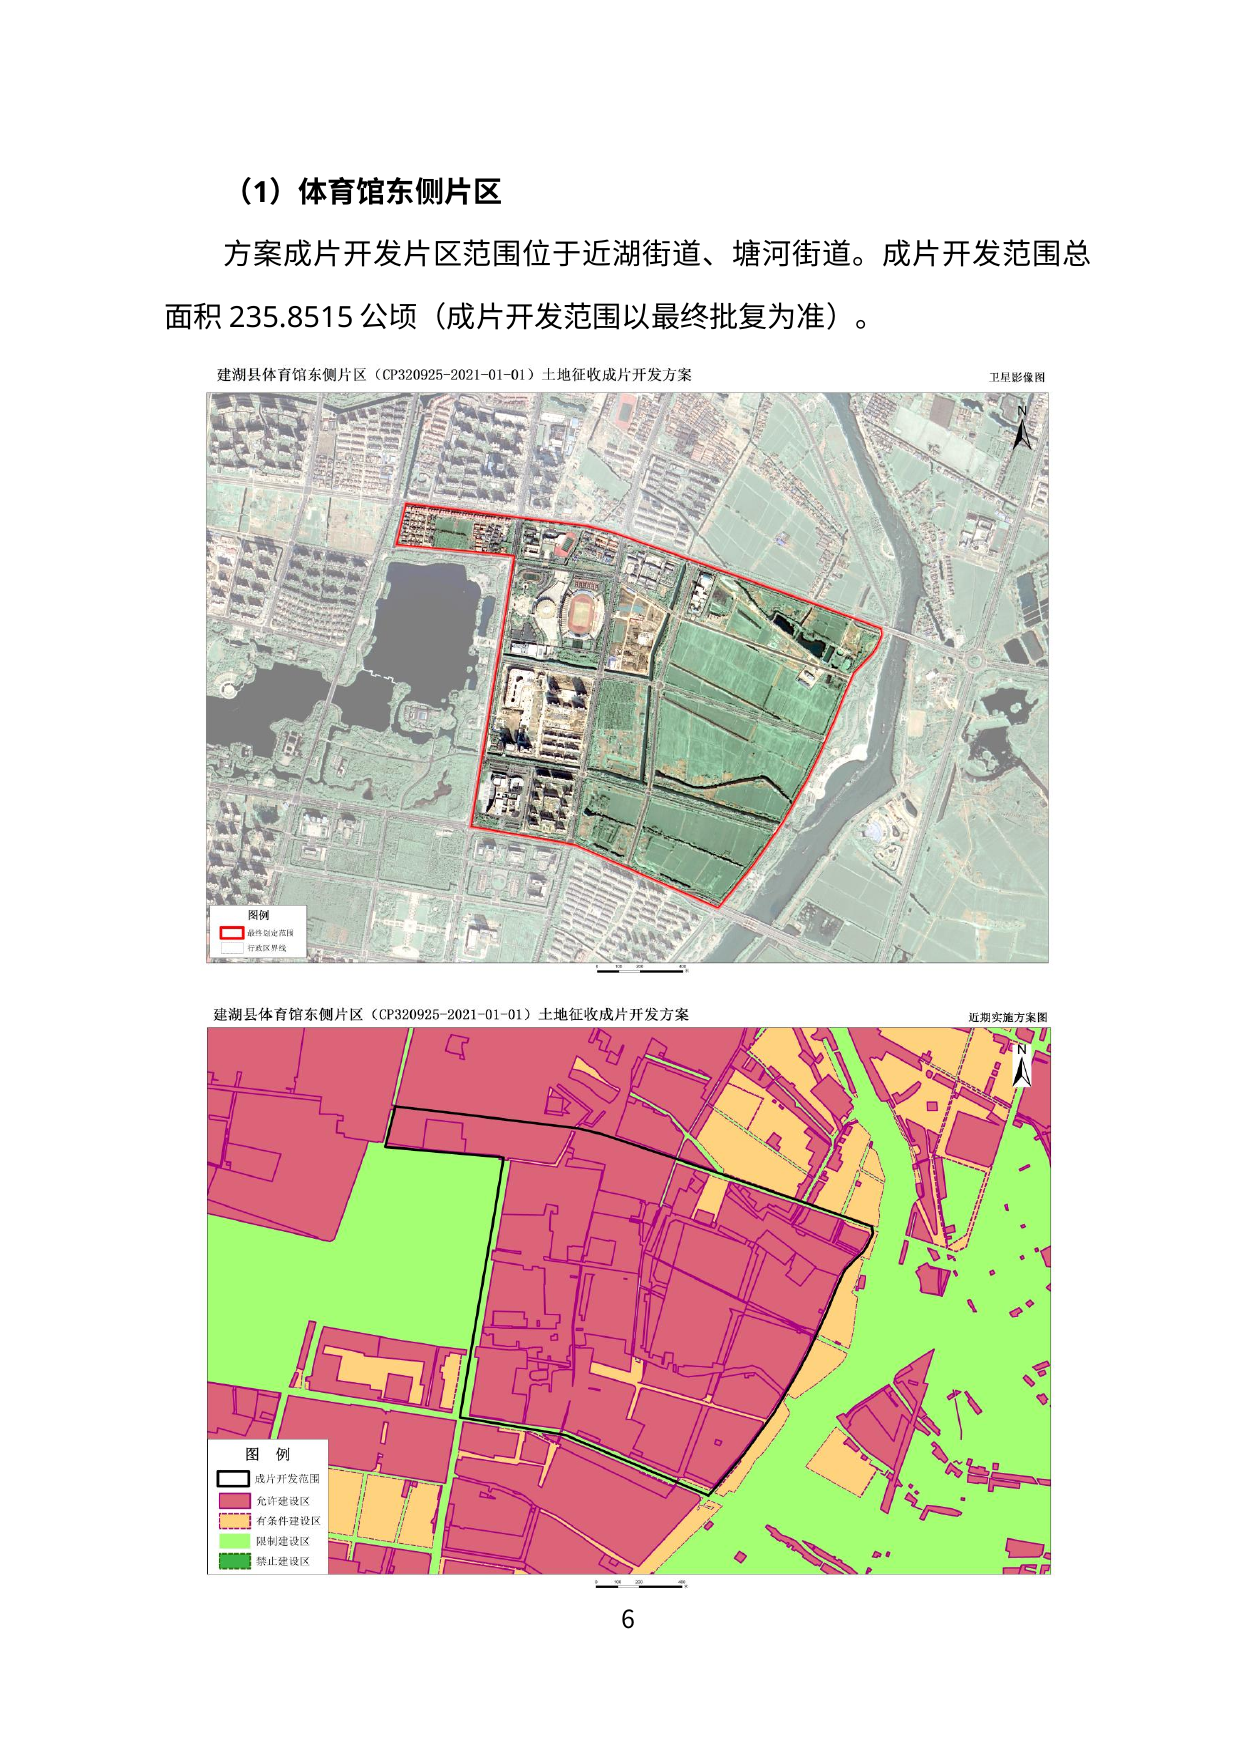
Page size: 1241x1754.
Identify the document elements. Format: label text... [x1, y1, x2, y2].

text （1）体育馆东侧片区 [164, 152, 1092, 214]
picture [177, 988, 1079, 1598]
text 方案成片开发片区范围位于近湖街道、塘河街道。成片开发范围总面积235.8515公顷（成片开发范围以最终批复为准）。 [164, 214, 1092, 339]
picture [179, 347, 1079, 983]
